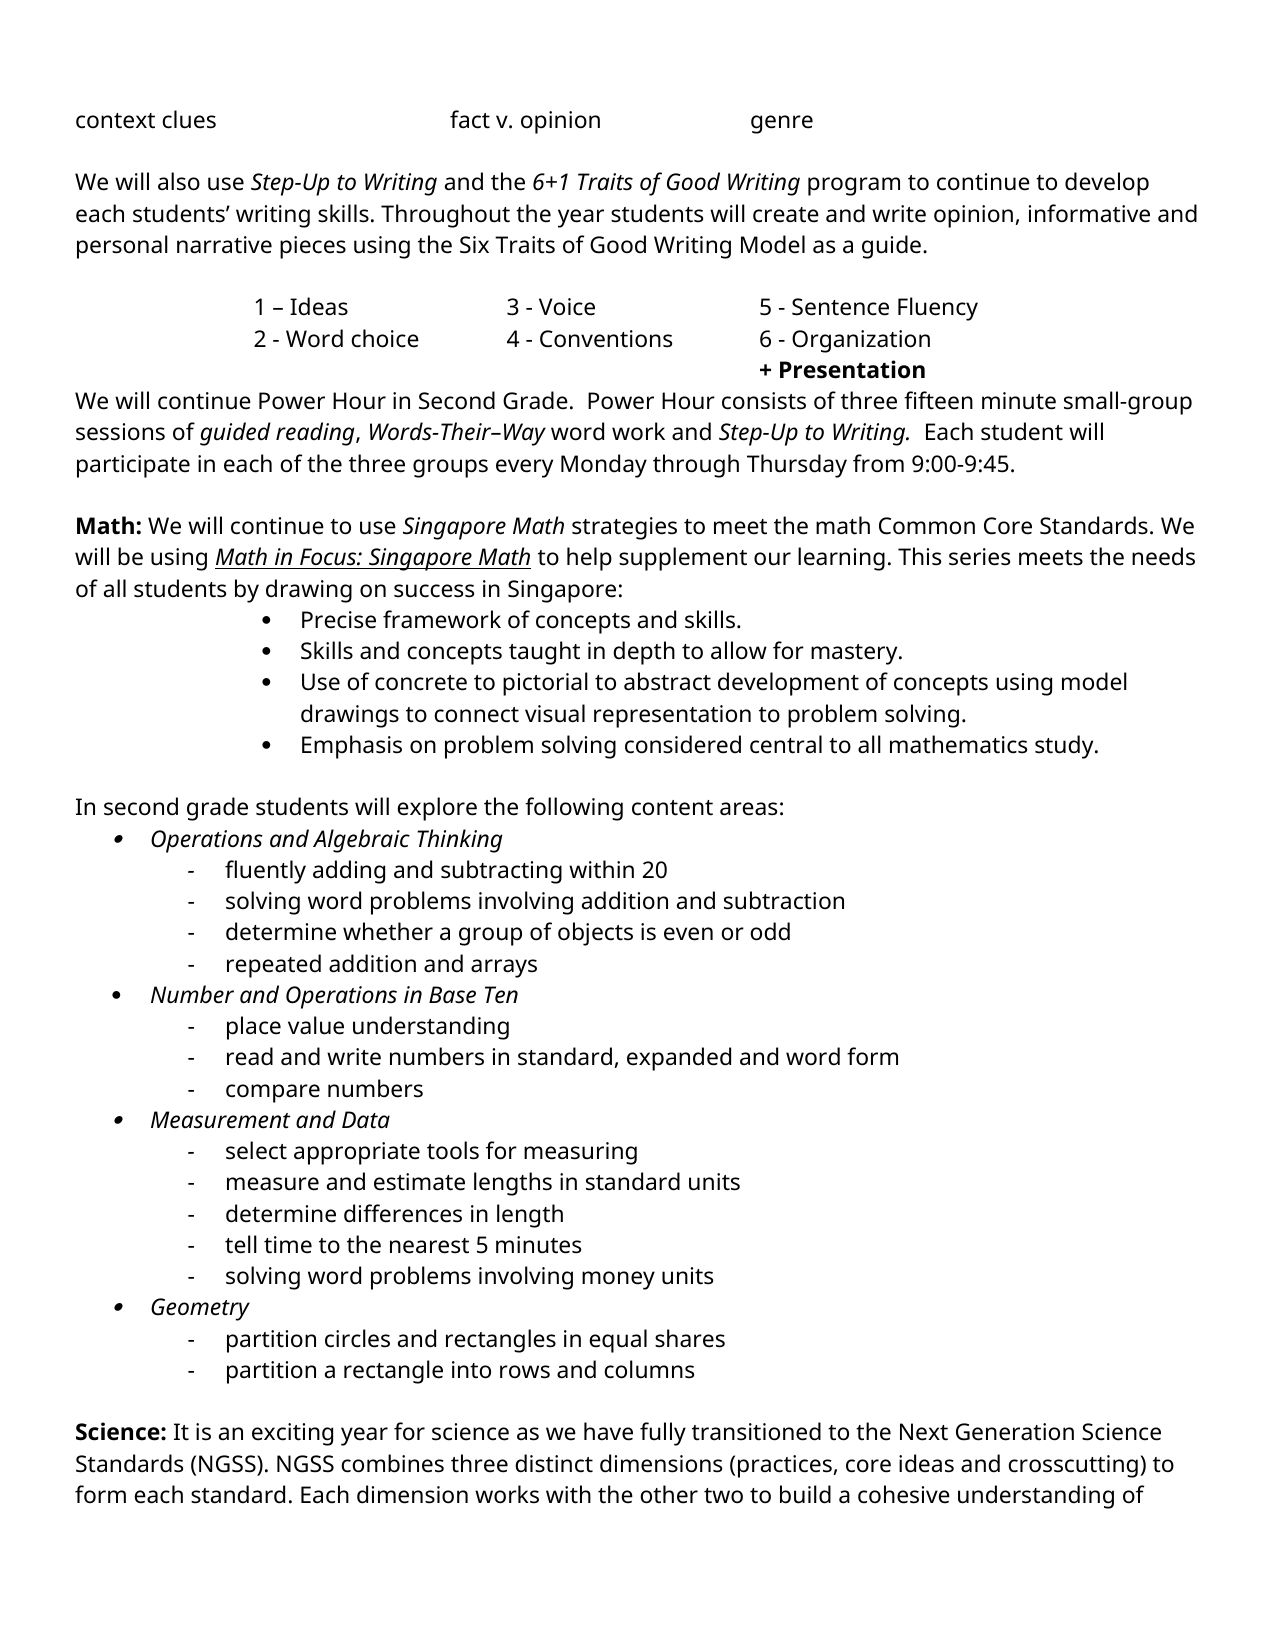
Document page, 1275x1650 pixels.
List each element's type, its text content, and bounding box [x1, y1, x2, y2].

text We will also use Step-Up to Writing and the 6+1 Traits of Good Writing program to continue to develop each students’ writing skills. Throughout the year students will create and write opinion, informative and personal narrative pieces using the Six Traits of Good Writing Model as a guide. [75, 166, 1200, 260]
table_cell 2 - Word choice [253, 323, 506, 385]
list Geometry [112, 1291, 1200, 1322]
list Use of concrete to pictorial to abstract development of concepts using model drawings to connect visual representation to problem solving. [262, 666, 1200, 729]
list determine differences in length [187, 1197, 1200, 1229]
list Skills and concepts taught in depth to allow for mastery. [262, 635, 1200, 666]
text context clues fact v. opinion genre [75, 104, 1200, 135]
list Operations and Algebraic Thinking [112, 822, 1200, 854]
list Measurement and Data [112, 1104, 1200, 1135]
list solving word problems involving addition and subtraction [187, 885, 1200, 916]
list solving word problems involving money units [187, 1260, 1200, 1291]
text We will continue Power Hour in Second Grade. Power Hour consists of three fifteen minute small-group sessions of guided reading, Words-Their–Way word work and Step-Up to Writing. Each student will participate in each of the three groups every Monday through Thursday from 9:00-9:45. [75, 385, 1200, 479]
list repeated addition and arrays [187, 947, 1200, 979]
list select appropriate tools for measuring [187, 1135, 1200, 1166]
list tell time to the nearest 5 minutes [187, 1229, 1200, 1260]
table_header 3 - Voice [506, 291, 759, 322]
list determine whether a group of objects is even or odd [187, 916, 1200, 947]
list place value understanding [187, 1010, 1200, 1041]
text In second grade students will explore the following content areas: [75, 791, 1200, 822]
list fluently adding and subtracting within 20 [187, 854, 1200, 885]
list Number and Operations in Base Ten [112, 979, 1200, 1010]
table_cell 6 - Organization + Presentation [759, 323, 1022, 385]
table_header 5 - Sentence Fluency [759, 291, 1022, 322]
list measure and estimate lengths in standard units [187, 1166, 1200, 1197]
list Precise framework of concepts and skills. [262, 604, 1200, 635]
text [75, 1416, 1200, 1510]
list partition circles and rectangles in equal shares [187, 1322, 1200, 1354]
list Emphasis on problem solving considered central to all mathematics study. [262, 729, 1200, 760]
list partition a rectangle into rows and columns [187, 1354, 1200, 1385]
list compare numbers [187, 1072, 1200, 1104]
table_header 1 – Ideas [253, 291, 506, 322]
text Math: We will continue to use Singapore Math strategies to meet the math Common Core Standards. We will be using Math in Focus: Singapore Math to help supplement our learning. This series meets the needs of all students by drawing on success in Singapore: [75, 510, 1200, 604]
table_cell 4 - Conventions [506, 323, 759, 385]
list read and write numbers in standard, expanded and word form [187, 1041, 1200, 1072]
